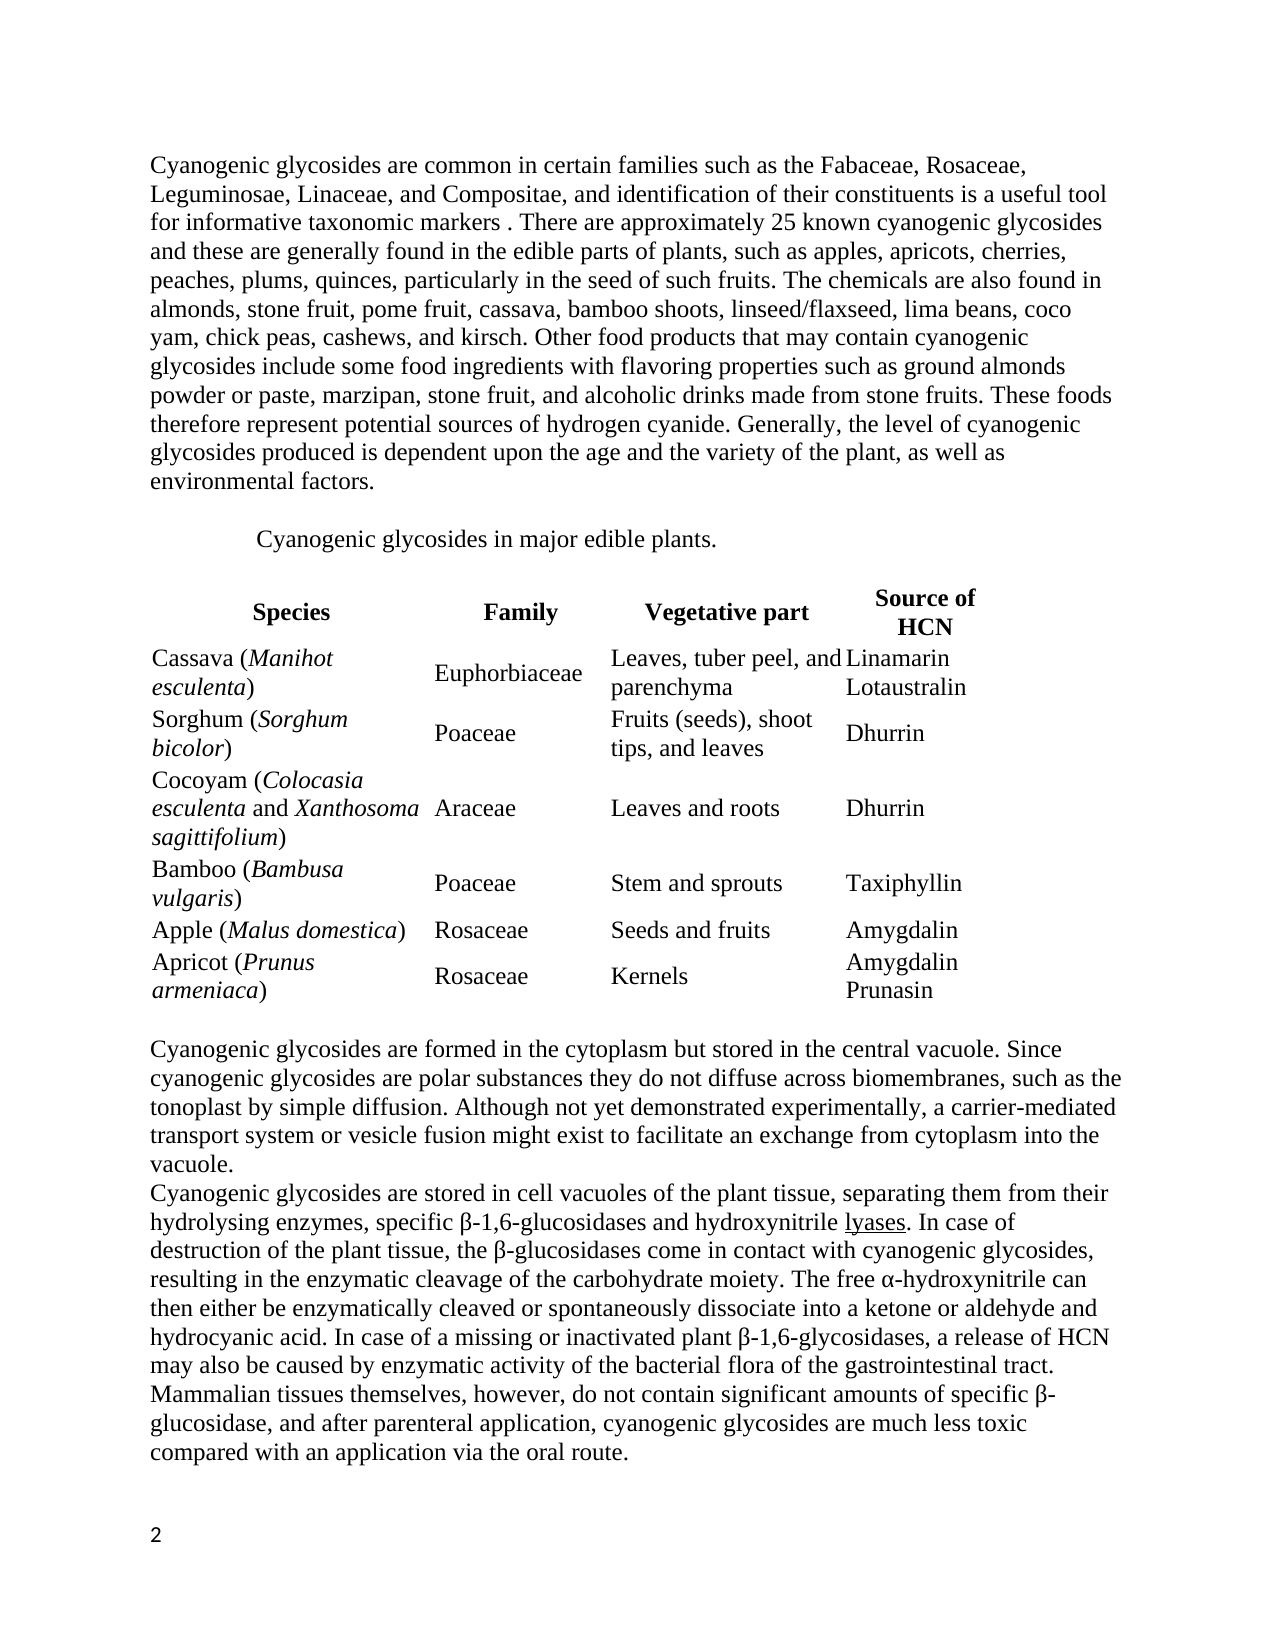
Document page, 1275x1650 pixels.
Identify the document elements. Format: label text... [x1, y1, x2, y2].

table_cell Amygdalin [844, 913, 1006, 945]
table_cell Kernels [609, 945, 844, 1006]
table_cell Leaves, tuber peel, and parenchyma [609, 642, 844, 702]
table_cell Rosaceae [433, 945, 609, 1006]
table_header Species [150, 581, 433, 642]
table_cell Rosaceae [433, 913, 609, 945]
text Cyanogenic glycosides are formed in the cytoplasm but stored in the central vacuole. Since cyanogenic glycosides are polar substances they do not diffuse across biomembranes, such as the tonoplast by simple diffusion. Although not yet demonstrated experimentally, a carrier-mediated transport system or vesicle fusion might exist to facilitate an exchange from cytoplasm into the vacuole. [150, 1034, 1125, 1178]
table_cell Apple (Malus domestica) [150, 913, 433, 945]
text Cyanogenic glycosides are common in certain families such as the Fabaceae, Rosaceae, Leguminosae, Linaceae, and Compositae, and identification of their constituents is a useful tool for informative taxonomic markers . There are approximately 25 known cyanogenic glycosides and these are generally found in the edible parts of plants, such as apples, apricots, cherries, peaches, plums, quinces, particularly in the seed of such fruits. The chemicals are also found in almonds, stone fruit, pome fruit, cassava, bamboo shoots, linseed/flaxseed, lima beans, coco yam, chick peas, cashews, and kirsch. Other food products that may contain cyanogenic glycosides include some food ingredients with flavoring properties such as ground almonds powder or paste, marzipan, stone fruit, and alcoholic drinks made from stone fruits. These foods therefore represent potential sources of hydrogen cyanide. Generally, the level of cyanogenic glycosides produced is dependent upon the age and the variety of the plant, as well as environmental factors. [150, 150, 1125, 495]
table_cell Bamboo (Bambusa vulgaris) [150, 853, 433, 913]
table_cell Cocoyam (Colocasia esculenta and Xanthosoma sagittifolium) [150, 763, 433, 852]
table_header Family [433, 581, 609, 642]
table_cell Sorghum (Sorghum bicolor) [150, 703, 433, 763]
table_header Vegetative part [609, 581, 844, 642]
table_cell Euphorbiaceae [433, 642, 609, 702]
table_cell Cassava (Manihot esculenta) [150, 642, 433, 702]
table_cell Linamarin Lotaustralin [844, 642, 1006, 702]
table_cell Seeds and fruits [609, 913, 844, 945]
table_cell Dhurrin [844, 703, 1006, 763]
table_cell Leaves and roots [609, 763, 844, 852]
table_cell Amygdalin Prunasin [844, 945, 1006, 1006]
table_cell Araceae [433, 763, 609, 852]
table_cell Dhurrin [844, 763, 1006, 852]
table_cell Poaceae [433, 703, 609, 763]
table_cell Fruits (seeds), shoot tips, and leaves [609, 703, 844, 763]
table_cell Taxiphyllin [844, 853, 1006, 913]
text Cyanogenic glycosides are stored in cell vacuoles of the plant tissue, separating them from their hydrolysing enzymes, specific β-1,6-glucosidases and hydroxynitrile lyases. In case of destruction of the plant tissue, the β-glucosidases come in contact with cyanogenic glycosides, resulting in the enzymatic cleavage of the carbohydrate moiety. The free α-hydroxynitrile can then either be enzymatically cleaved or spontaneously dissociate into a ketone or aldehyde and hydrocyanic acid. In case of a missing or inactivated plant β-1,6-glycosidases, a release of HCN may also be caused by enzymatic activity of the bacterial flora of the gastrointestinal tract. Mammalian tissues themselves, however, do not contain significant amounts of specific β-glucosidase, and after parenteral application, cyanogenic glycosides are much less toxic compared with an application via the oral route. [150, 1178, 1125, 1466]
table_header Source of HCN [844, 581, 1006, 642]
table_cell Stem and sprouts [609, 853, 844, 913]
table_cell Poaceae [433, 853, 609, 913]
text Cyanogenic glycosides in major edible plants. [150, 524, 1125, 552]
table_cell Apricot (Prunus armeniaca) [150, 945, 433, 1006]
